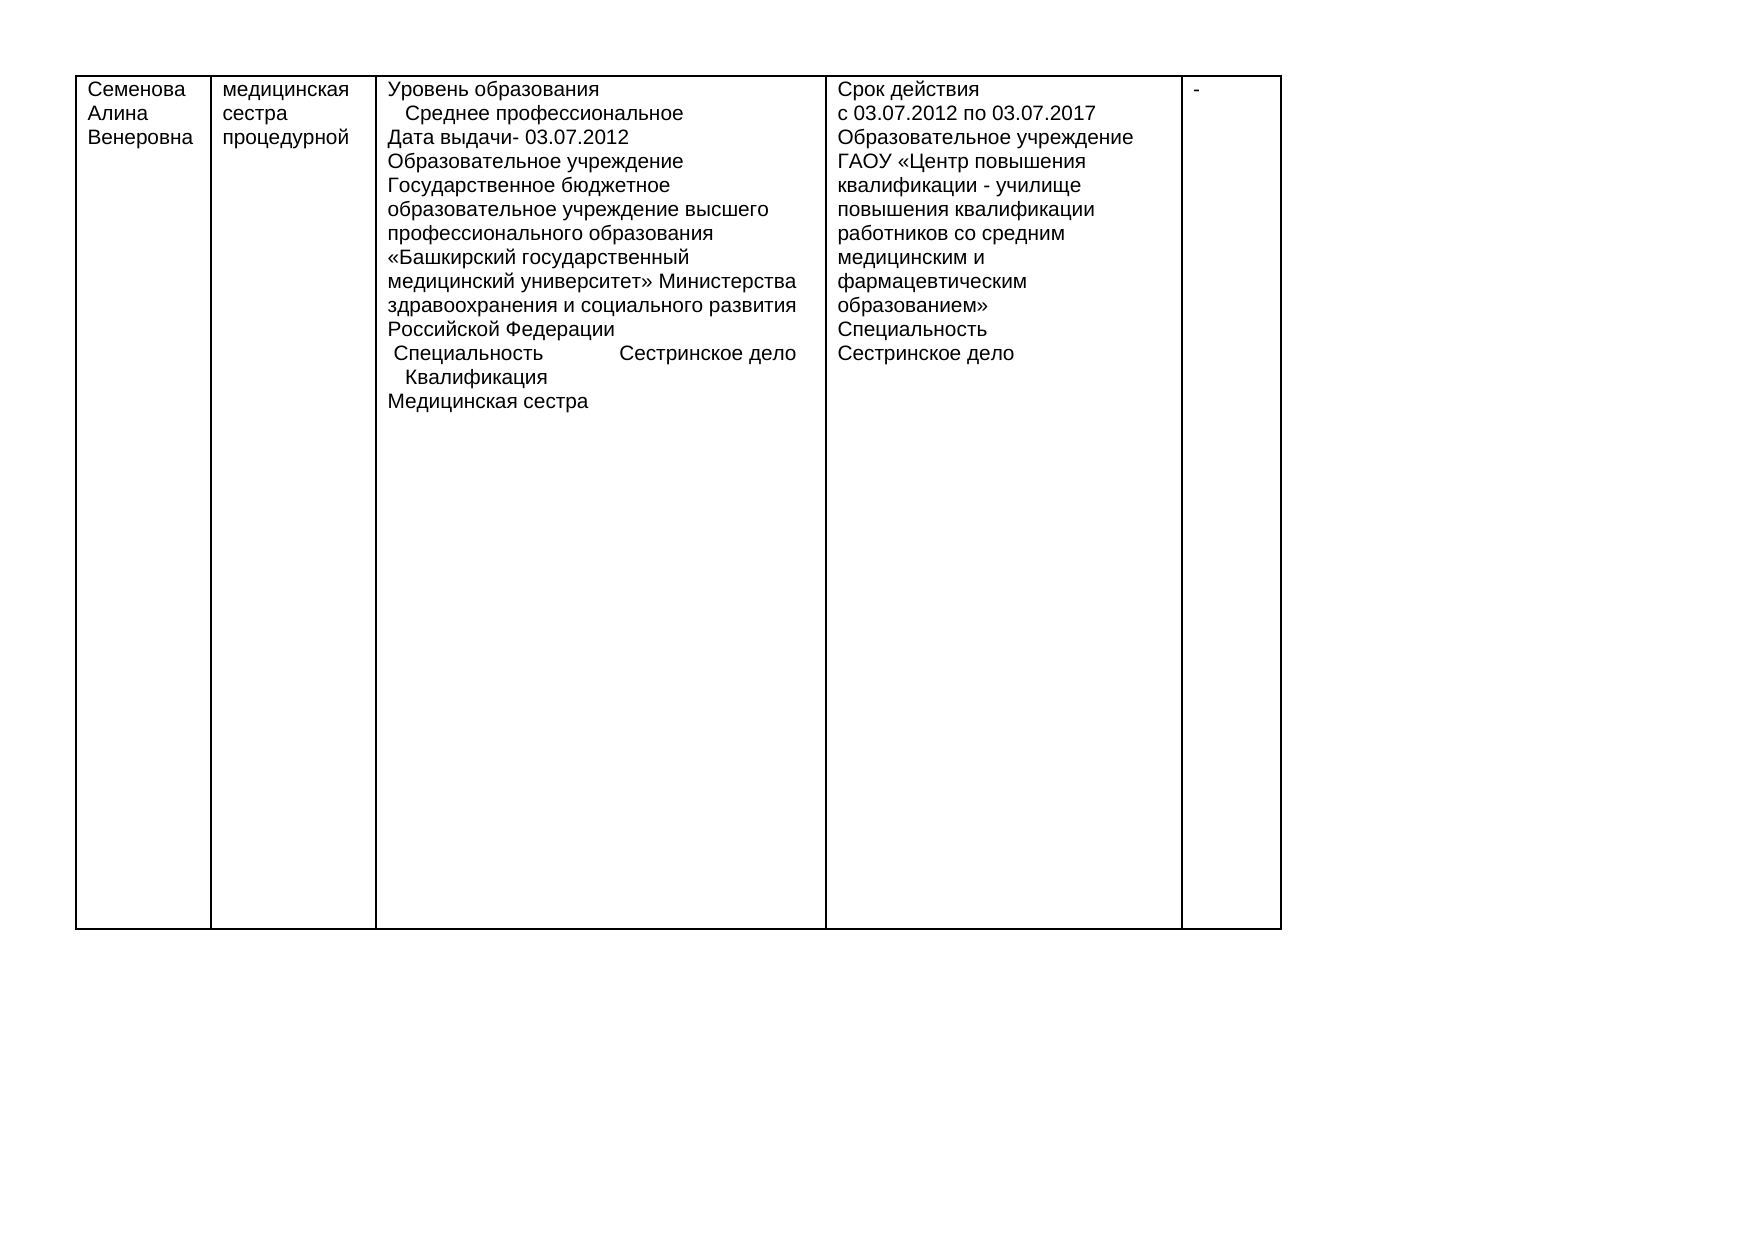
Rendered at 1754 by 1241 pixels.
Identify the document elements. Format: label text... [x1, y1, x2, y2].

table_cell - [1183, 77, 1280, 927]
table_cell Срок действия с 03.07.2012 по 03.07.2017 Образовательное учреждение ГАОУ «Центр повышения квалификации - училище повышения квалификации работников со средним медицинским и фармацевтическим образованием» Специальность Сестринское дело [827, 77, 1181, 927]
table_cell Уровень образования Среднее профессиональное Дата выдачи- 03.07.2012 Образовательное учреждение Государственное бюджетное образовательное учреждение высшего профессионального образования «Башкирский государственный медицинский университет» Министерства здравоохранения и социального развития Российской Федерации Специальность Сестринское дело Квалификация Медицинская сестра [377, 77, 825, 927]
table_cell Семенова Алина Венеровна [77, 77, 210, 927]
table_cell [212, 77, 375, 927]
